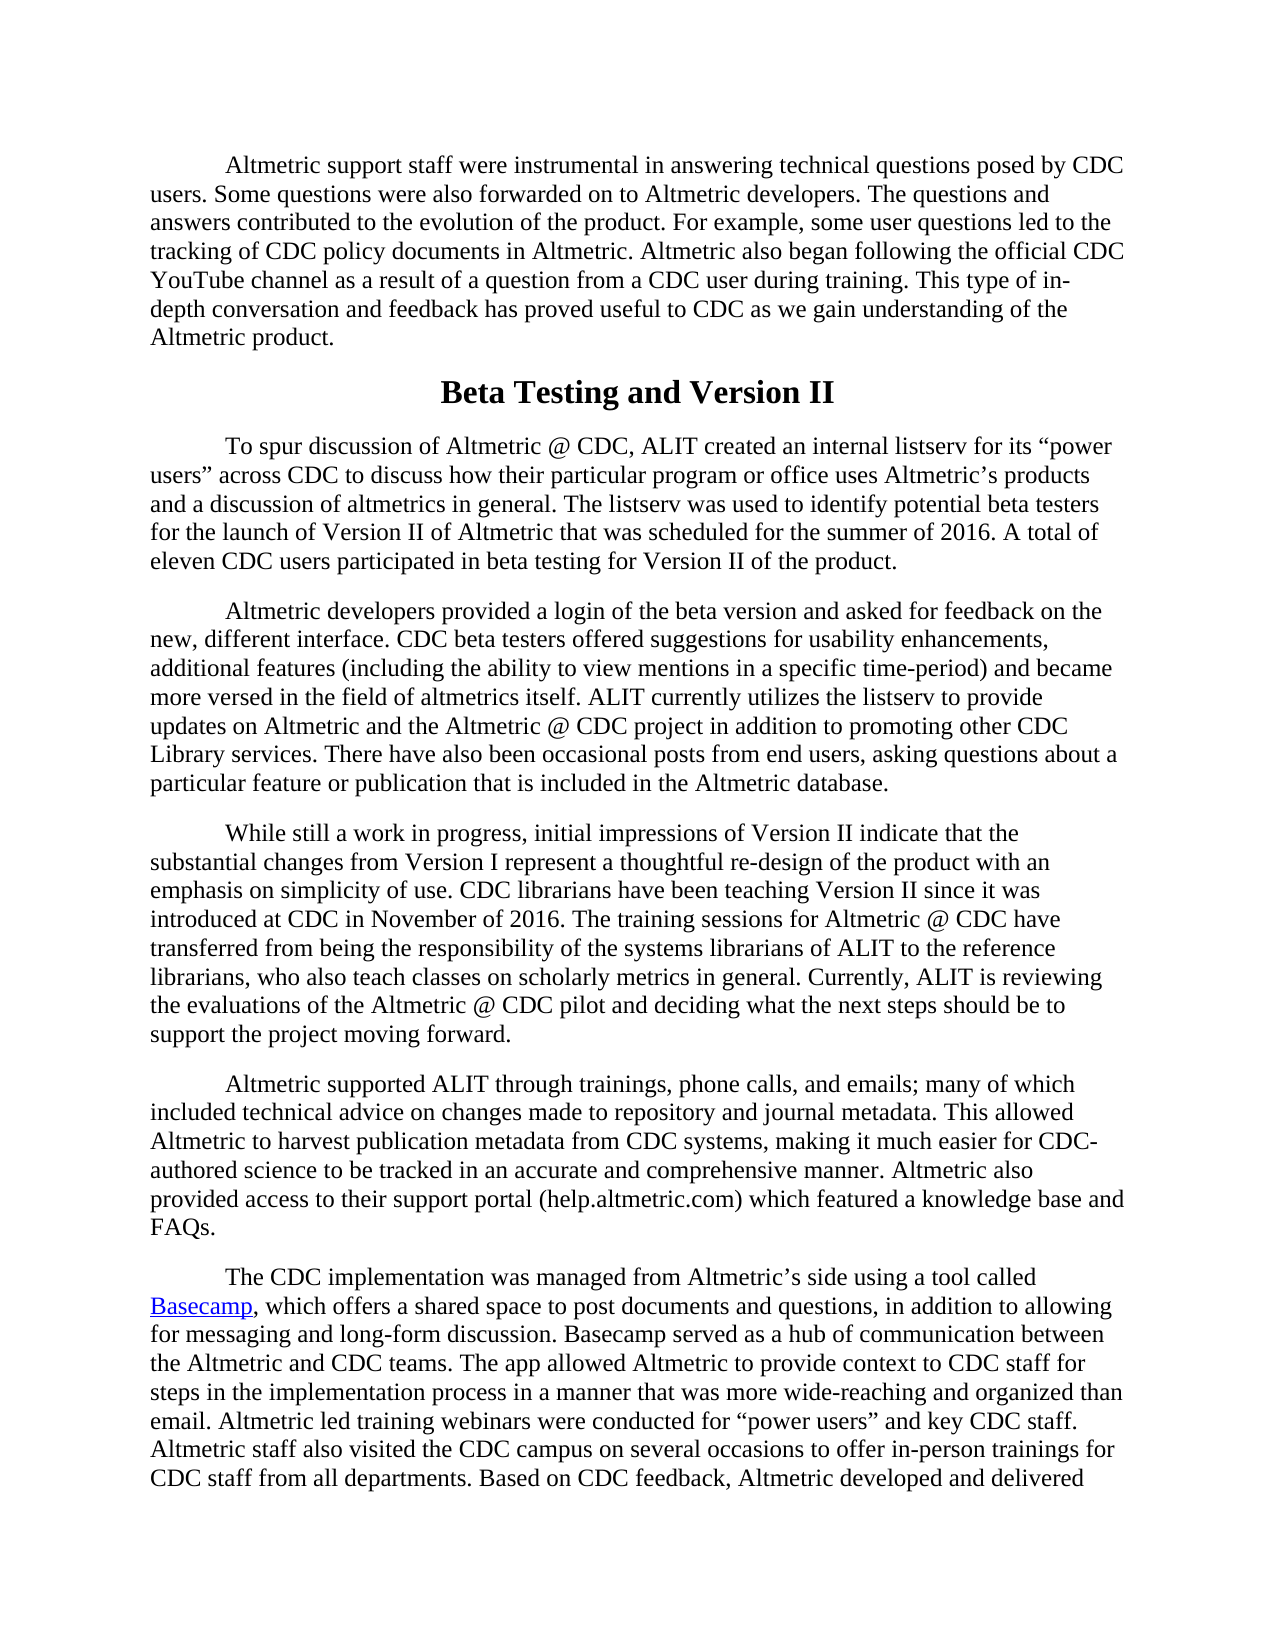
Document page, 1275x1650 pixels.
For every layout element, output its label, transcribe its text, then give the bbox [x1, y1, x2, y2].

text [150, 1262, 1125, 1492]
text To spur discussion of Altmetric @ CDC, ALIT created an internal listserv for its “power users” across CDC to discuss how their particular program or office uses Altmetric’s products and a discussion of altmetrics in general. The listserv was used to identify potential beta testers for the launch of Version II of Altmetric that was scheduled for the summer of 2016. A total of eleven CDC users participated in beta testing for Version II of the product. [150, 431, 1125, 575]
text Beta Testing and Version II [150, 372, 1125, 410]
text Altmetric support staff were instrumental in answering technical questions posed by CDC users. Some questions were also forwarded on to Altmetric developers. The questions and answers contributed to the evolution of the product. For example, some user questions led to the tracking of CDC policy documents in Altmetric. Altmetric also began following the official CDC YouTube channel as a result of a question from a CDC user during training. This type of in-depth conversation and feedback has proved useful to CDC as we gain understanding of the Altmetric product. [150, 150, 1125, 351]
text Altmetric supported ALIT through trainings, phone calls, and emails; many of which included technical advice on changes made to repository and journal metadata. This allowed Altmetric to harvest publication metadata from CDC systems, making it much easier for CDC-authored science to be tracked in an accurate and comprehensive manner. Altmetric also provided access to their support portal (help.altmetric.com) which featured a knowledge base and FAQs. [150, 1069, 1125, 1241]
text While still a work in progress, initial impressions of Version II indicate that the substantial changes from Version I represent a thoughtful re-design of the product with an emphasis on simplicity of use. CDC librarians have been teaching Version II since it was introduced at CDC in November of 2016. The training sessions for Altmetric @ CDC have transferred from being the responsibility of the systems librarians of ALIT to the reference librarians, who also teach classes on scholarly metrics in general. Currently, ALIT is reviewing the evaluations of the Altmetric @ CDC pilot and deciding what the next steps should be to support the project moving forward. [150, 818, 1125, 1048]
text Altmetric developers provided a login of the beta version and asked for feedback on the new, different interface. CDC beta testers offered suggestions for usability enhancements, additional features (including the ability to view mentions in a specific time-period) and became more versed in the field of altmetrics itself. ALIT currently utilizes the listserv to provide updates on Altmetric and the Altmetric @ CDC project in addition to promoting other CDC Library services. There have also been occasional posts from end users, asking questions about a particular feature or publication that is included in the Altmetric database. [150, 596, 1125, 797]
